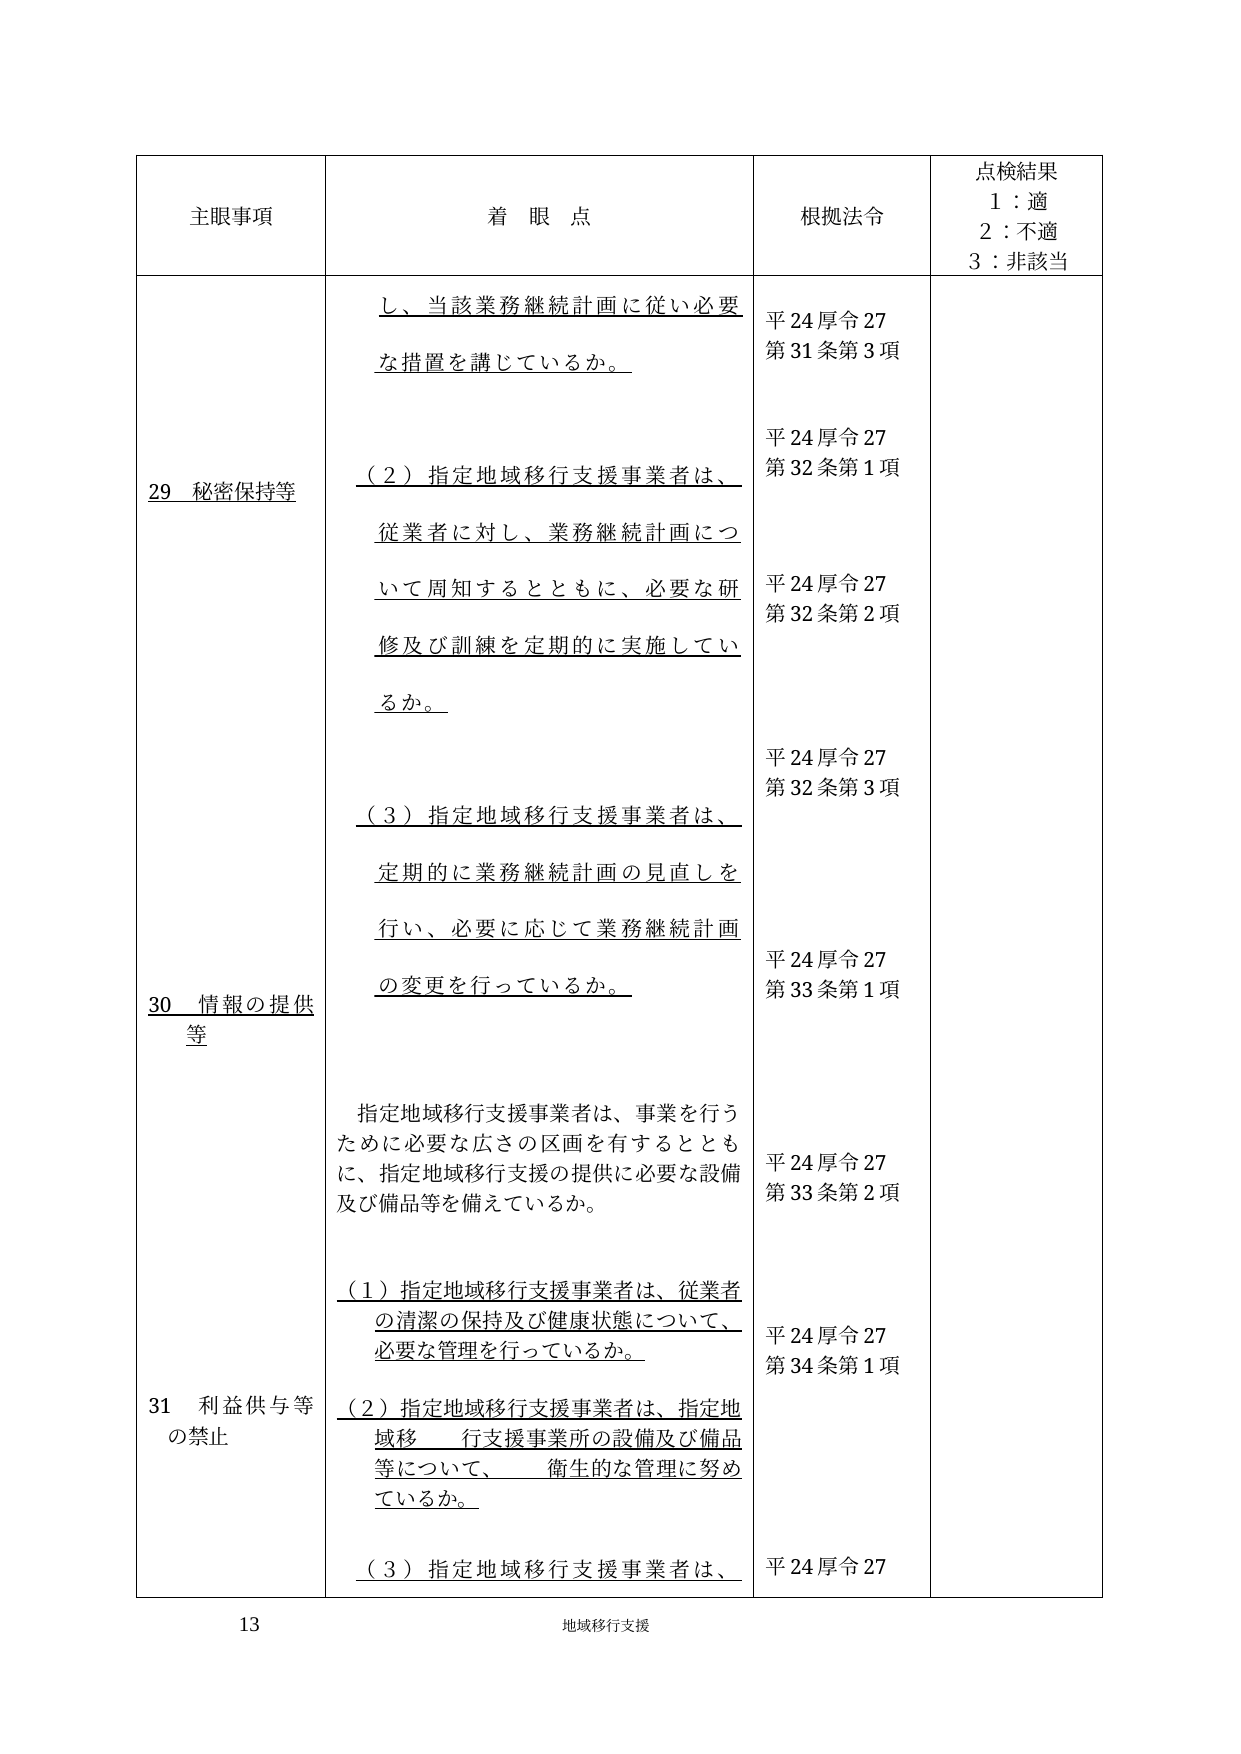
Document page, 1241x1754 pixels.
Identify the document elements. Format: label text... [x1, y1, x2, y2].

table_cell [931, 276, 1102, 1597]
table_header 根拠法令 [754, 156, 930, 275]
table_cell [137, 276, 325, 1597]
table_header 着 眼 点 [326, 156, 753, 275]
table_header 主眼事項 [137, 156, 325, 275]
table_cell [326, 276, 753, 1597]
table_header 点検結果 １：適 ２：不適 ３：非該当 [931, 156, 1102, 275]
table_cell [754, 276, 930, 1597]
